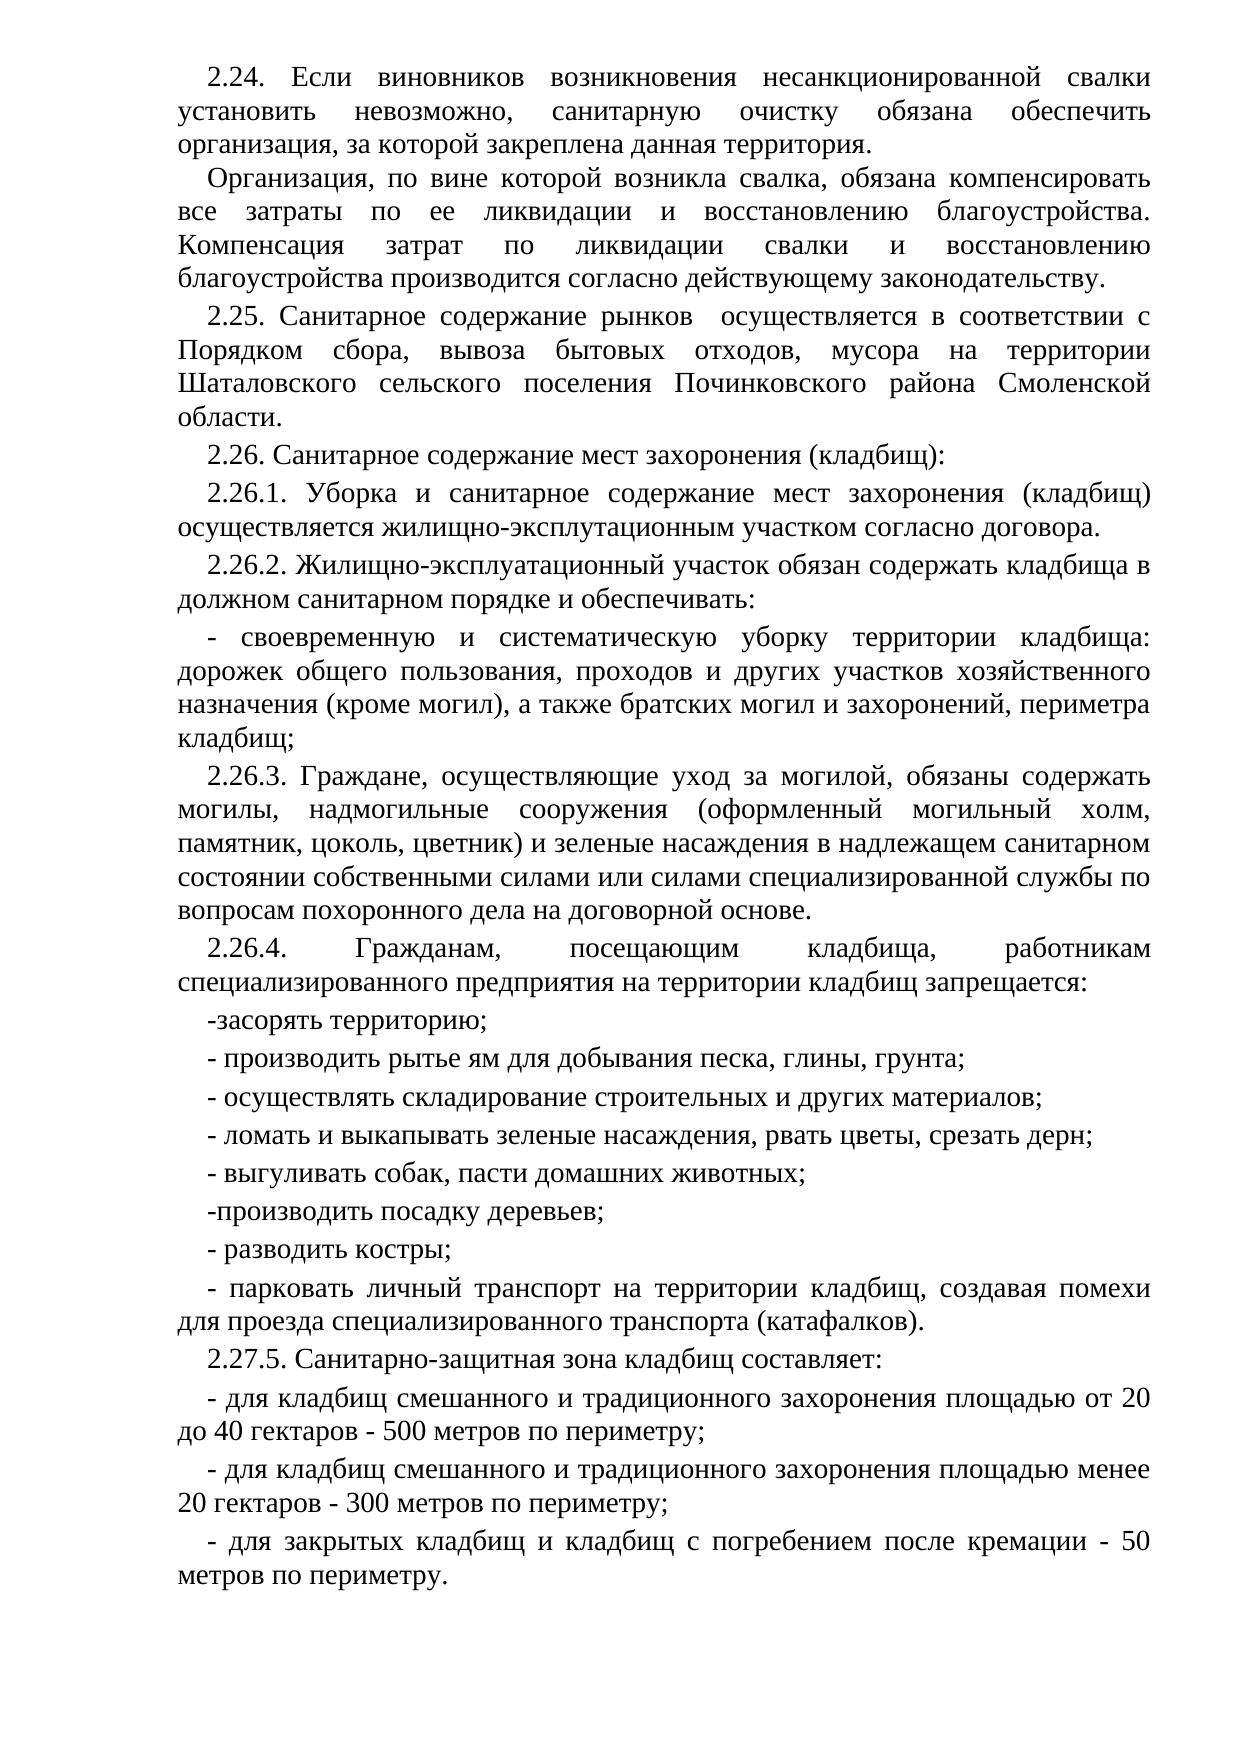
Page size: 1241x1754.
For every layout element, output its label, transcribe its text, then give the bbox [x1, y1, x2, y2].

text - производить рытье ям для добывания песка, глины, грунта; [177, 1040, 1152, 1074]
text - своевременную и систематическую уборку территории кладбища: дорожек общего пользования, проходов и других участков хозяйственного назначения (кроме могил), а также братских могил и захоронений, периметра кладбищ; [177, 619, 1152, 753]
text - для закрытых кладбищ и кладбищ с погребением после кремации - по периметру. [177, 1523, 1152, 1590]
text 2.24. Если виновников возникновения несанкционированной свалки установить невозможно, санитарную очистку обязана обеспечить организация, за которой закреплена данная территория. [177, 59, 1152, 160]
text 2.27.5. Санитарно-защитная зона кладбищ составляет: [177, 1342, 1152, 1375]
text - выгуливать собак, пасти домашних животных; [177, 1155, 1152, 1189]
text 2.26.1. Уборка и санитарное содержание мест захоронения (кладбищ) осуществляется жилищно-эксплутационным участком согласно договора. [177, 476, 1152, 543]
text 2.26.2. Жилищно-эксплуатационный участок обязан содержать кладбища в должном санитарном порядке и обеспечивать: [177, 547, 1152, 614]
text - осуществлять складирование строительных и других материалов; [177, 1079, 1152, 1112]
text -производить посадку деревьев; [177, 1193, 1152, 1227]
text - парковать личный транспорт на территории кладбищ, создавая помехи для проезда специализированного транспорта (катафалков). [177, 1270, 1152, 1337]
text 2.26. Санитарное содержание мест захоронения (кладбищ): [177, 437, 1152, 471]
text - для кладбищ смешанного и традиционного захоронения площадью от 20 до - по периметру; [177, 1380, 1152, 1447]
text 2.25. Санитарное содержание рынков осуществляется в соответствии с Порядком сбора, вывоза бытовых отходов, мусора на территории Шаталовского сельского поселения Починковского района Смоленской области. [177, 298, 1152, 433]
text 2.26.3. Граждане, осуществляющие уход за могилой, обязаны содержать могилы, надмогильные сооружения (оформленный могильный холм, памятник, цоколь, цветник) и зеленые насаждения в надлежащем санитарном состоянии собственными силами или силами специализированной службы по вопросам похоронного дела на договорной основе. [177, 758, 1152, 926]
text - для кладбищ смешанного и традиционного захоронения площадью менее - по периметру; [177, 1452, 1152, 1519]
text 2.26.4. Гражданам, посещающим кладбища, работникам специализированного предприятия на территории кладбищ запрещается: [177, 930, 1152, 997]
text -засорять территорию; [177, 1002, 1152, 1036]
text - ломать и выкапывать зеленые насаждения, рвать цветы, срезать дерн; [177, 1117, 1152, 1150]
text - разводить костры; [177, 1232, 1152, 1265]
text Организация, по вине которой возникла свалка, обязана компенсировать все затраты по ее ликвидации и восстановлению благоустройства. Компенсация затрат по ликвидации свалки и восстановлению благоустройства производится согласно действующему законодательству. [177, 160, 1152, 294]
